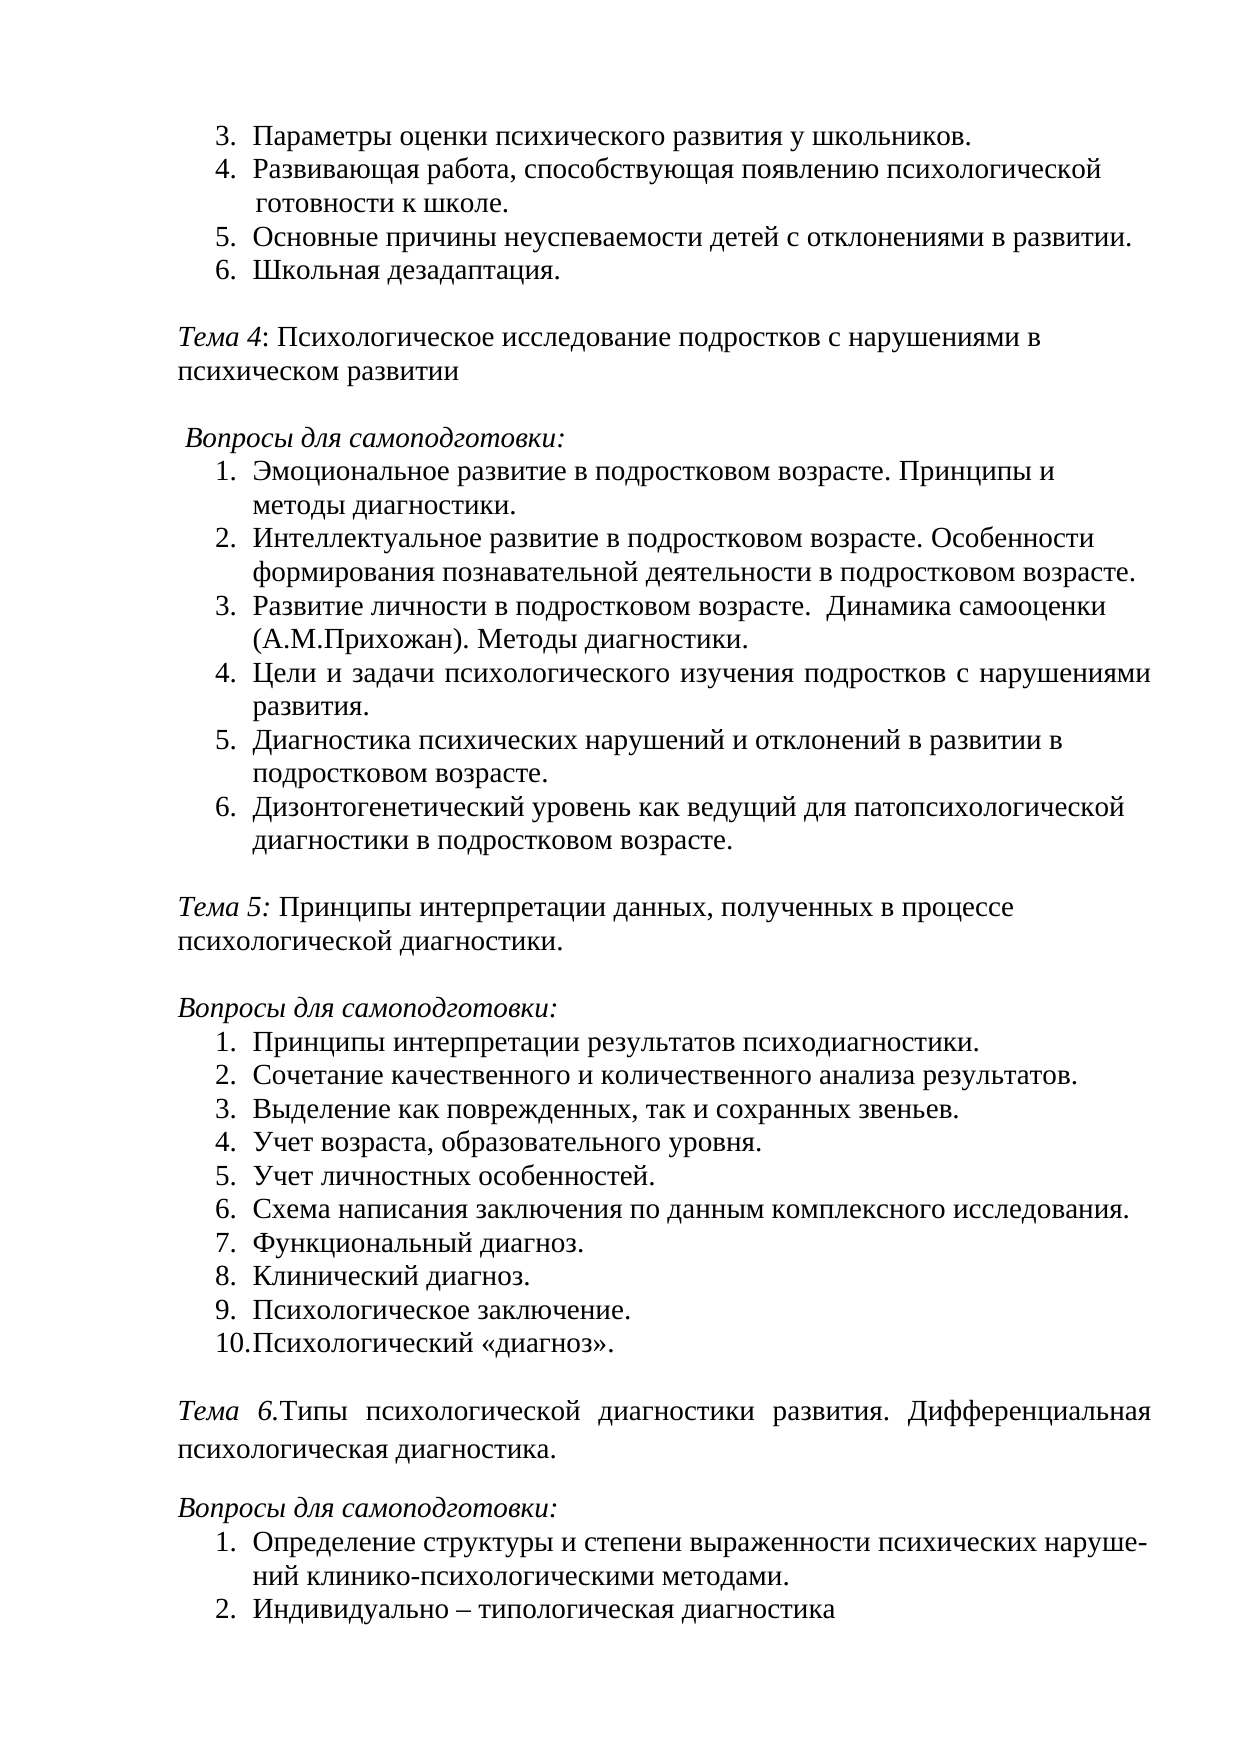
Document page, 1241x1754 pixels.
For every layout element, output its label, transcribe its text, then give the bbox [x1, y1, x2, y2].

list Клинический диагноз. [215, 1258, 1152, 1292]
list Психологическое заключение. [215, 1292, 1152, 1326]
list Определение структуры и степени выраженности психических нарушений клинико-психологическими методами. [215, 1524, 1152, 1591]
list Дизонтогенетический уровень как ведущий для патопсихологической диагностики в подростковом возрасте. [215, 789, 1152, 856]
text Вопросы для самоподготовки: [177, 420, 1152, 453]
list Индивидуально – типологическая диагностика [215, 1591, 1152, 1625]
text готовности к школе. [190, 185, 1152, 219]
list Школьная дезадаптация. [215, 252, 1152, 286]
list Выделение как поврежденных, так и сохранных звеньев. [215, 1091, 1152, 1124]
list Цели и задачи психологического изучения подростков с нарушениями развития. [215, 655, 1152, 722]
list Интеллектуальное развитие в подростковом возрасте. Особенности формирования познавательной деятельности в подростковом возрасте. [215, 521, 1152, 588]
list Принципы интерпретации результатов психодиагностики. [215, 1024, 1152, 1057]
list Эмоциональное развитие в подростковом возрасте. Принципы и методы диагностики. [215, 453, 1152, 521]
text Вопросы для самоподготовки: [177, 1491, 1152, 1524]
list Параметры оценки психического развития у школьников. [215, 118, 1152, 152]
text Вопросы для самоподготовки: [177, 990, 1152, 1024]
list Диагностика психических нарушений и отклонений в развитии в подростковом возрасте. [215, 722, 1152, 789]
list Учет возраста, образовательного уровня. [215, 1124, 1152, 1158]
list Учет личностных особенностей. [215, 1158, 1152, 1191]
text Тема 4: Психологическое исследование подростков с нарушениями в психическом развитии [177, 319, 1152, 386]
list Функциональный диагноз. [215, 1225, 1152, 1258]
list Сочетание качественного и количественного анализа результатов. [215, 1057, 1152, 1091]
text Тема 5: Принципы интерпретации данных, полученных в процессе психологической диагностики. [177, 889, 1152, 957]
list Развитие личности в подростковом возрасте. Динамика самооценки (A.M.Прихожан). Методы диагностики. [215, 588, 1152, 655]
list Развивающая работа, способствующая появлению психологической [215, 152, 1152, 185]
text Тема 6.Типы психологической диагностики развития. Дифференциальная психологическая диагностика. [177, 1393, 1152, 1465]
list Психологический «диагноз». [215, 1326, 1152, 1359]
list Основные причины неуспеваемости детей с отклонениями в развитии. [215, 219, 1152, 252]
list Схема написания заключения по данным комплексного исследования. [215, 1191, 1152, 1225]
